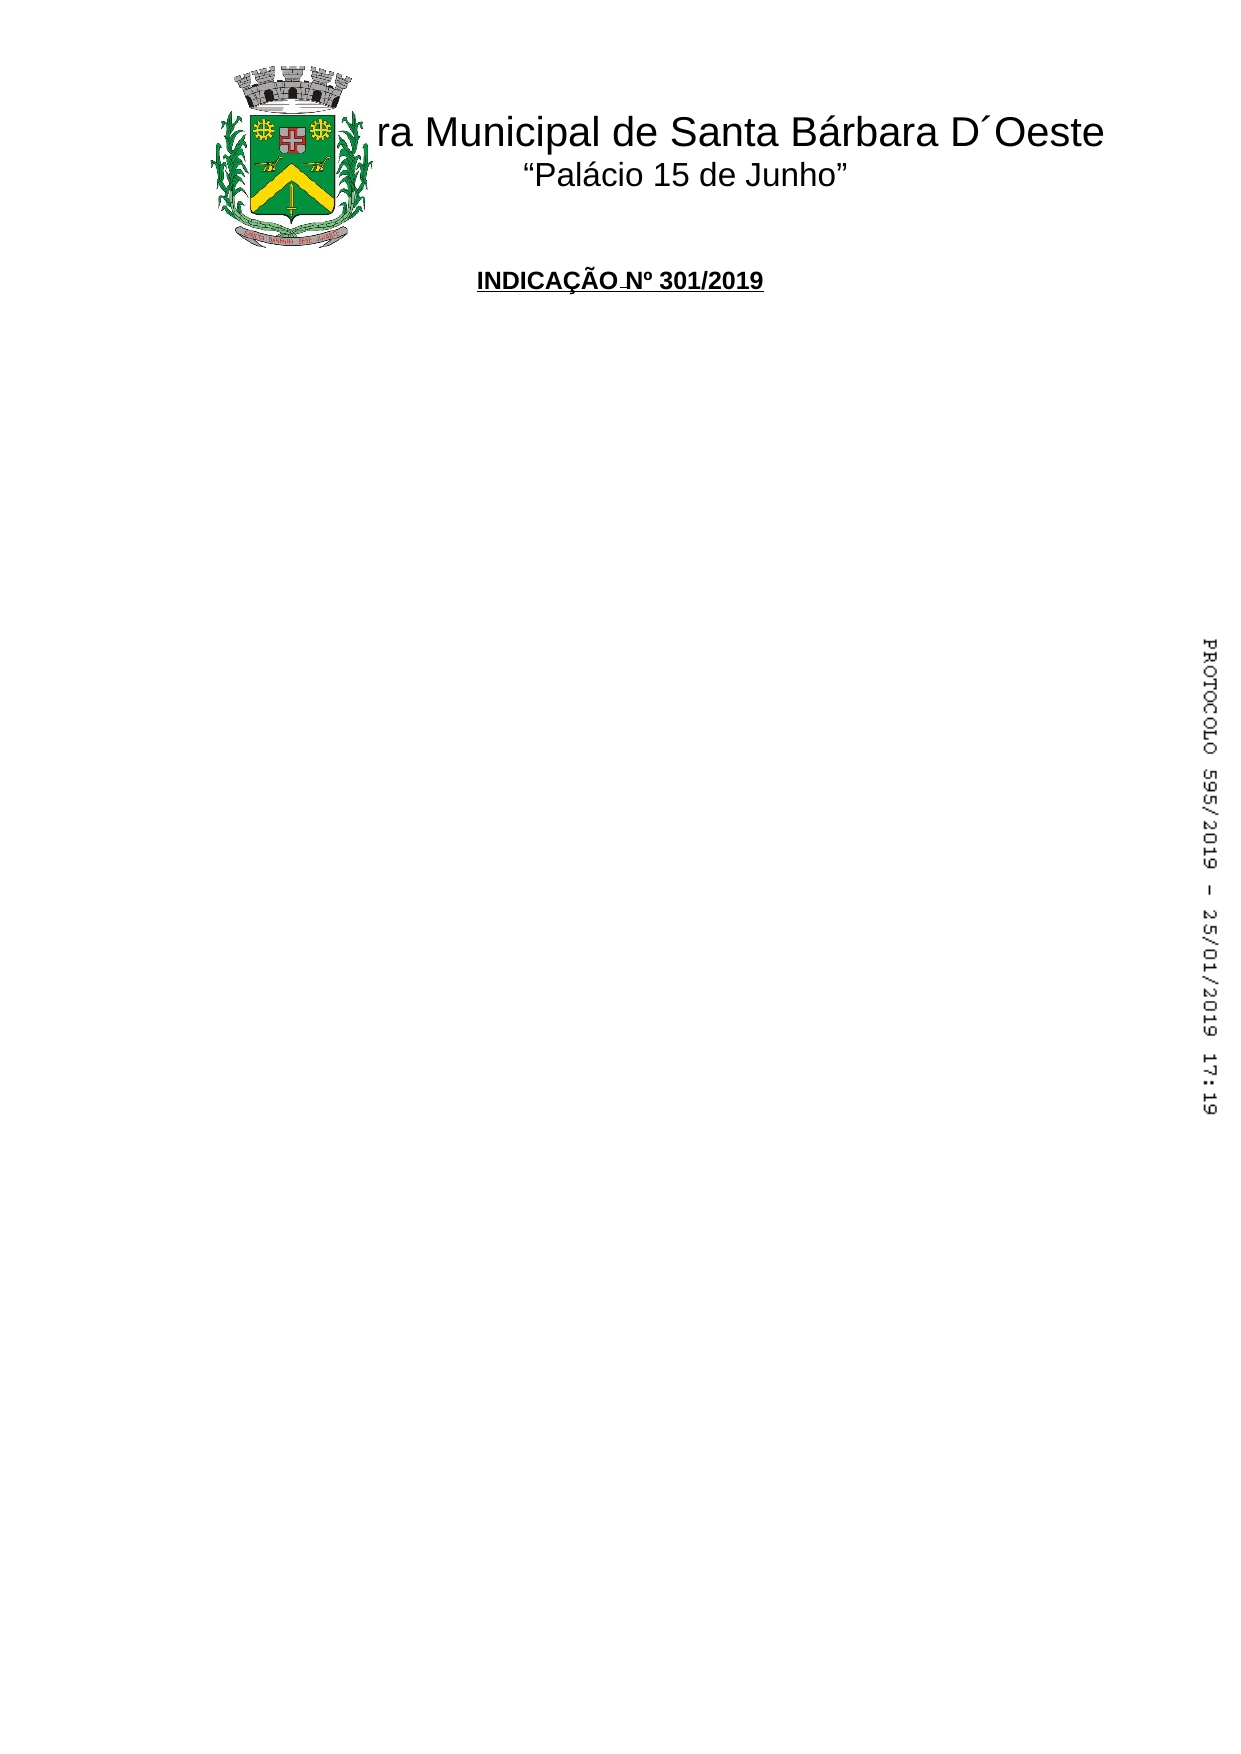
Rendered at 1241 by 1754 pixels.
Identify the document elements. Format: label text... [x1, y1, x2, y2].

picture [1177, 635, 1241, 1119]
title INDICAÇÃO Nº 301/2019 [177, 266, 1063, 294]
picture [210, 66, 380, 255]
